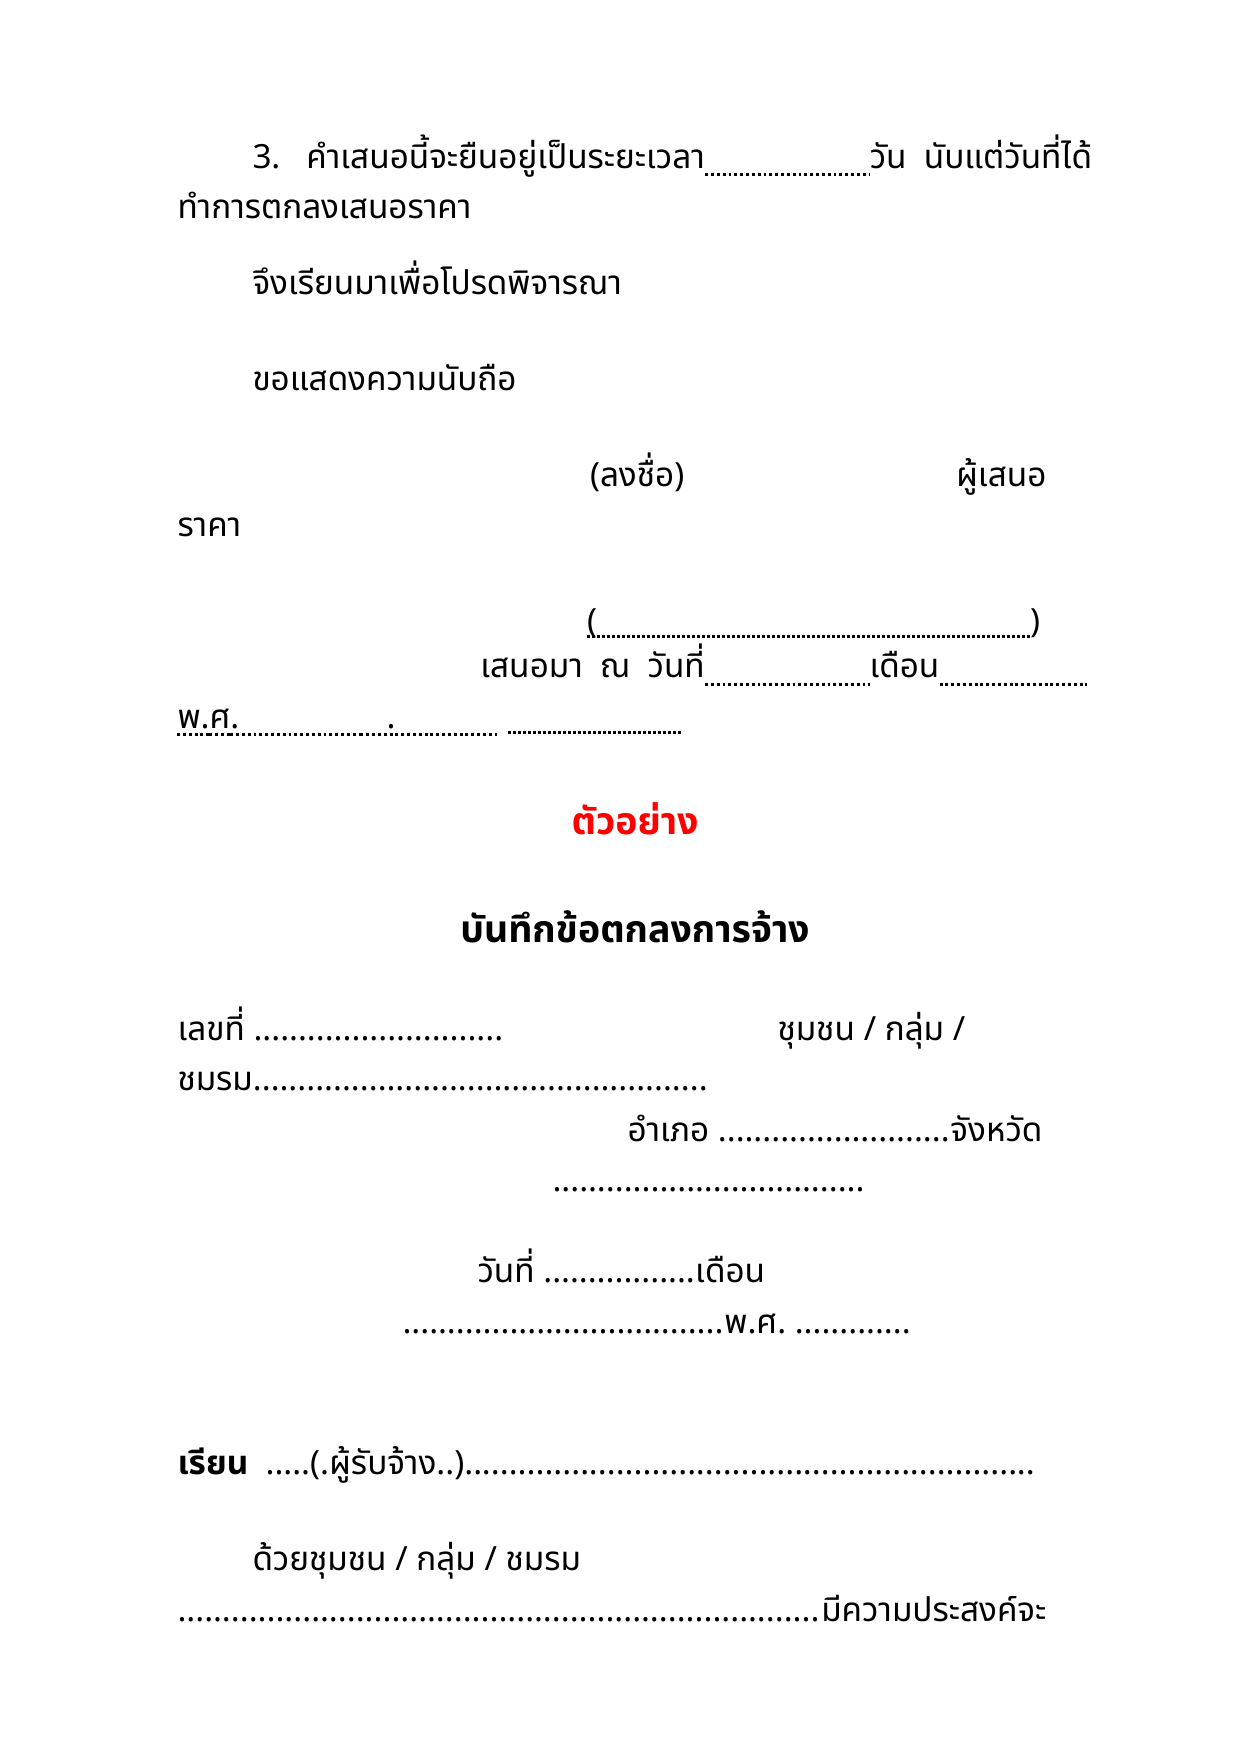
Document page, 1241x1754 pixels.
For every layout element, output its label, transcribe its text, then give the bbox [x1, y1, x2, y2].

text ( ) [177, 597, 1092, 642]
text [177, 1535, 1092, 1636]
text เลขที่ ............................ ชุมชน / กลุ่ม / ชมรม................................................... [177, 1004, 1092, 1106]
text ขอแสดงความนับถือ [177, 355, 1092, 405]
text เรียน .....(.ผู้รับจ้าง..)................................................................ [177, 1439, 1092, 1490]
text บันทึกข้อตกลงการจ้าง [177, 902, 1092, 959]
text 3. คำเสนอนี้จะยืนอยู่เป็นระยะเวลา วัน นับแต่วันที่ได้ทำการตกลงเสนอราคา [177, 133, 1092, 234]
text จึงเรียนมาเพื่อโปรดพิจารณา [177, 259, 1092, 309]
text ตัวอย่าง [177, 794, 1092, 851]
text วันที่ .................เดือน ....................................พ.ศ. ............. [402, 1247, 1092, 1348]
text เสนอมา ณ วันที่ เดือน พ.ศ. . [177, 642, 1092, 743]
text อำเภอ ..........................จังหวัด ................................... [552, 1106, 1092, 1202]
text (ลงชื่อ) ผู้เสนอราคา [177, 451, 1092, 552]
